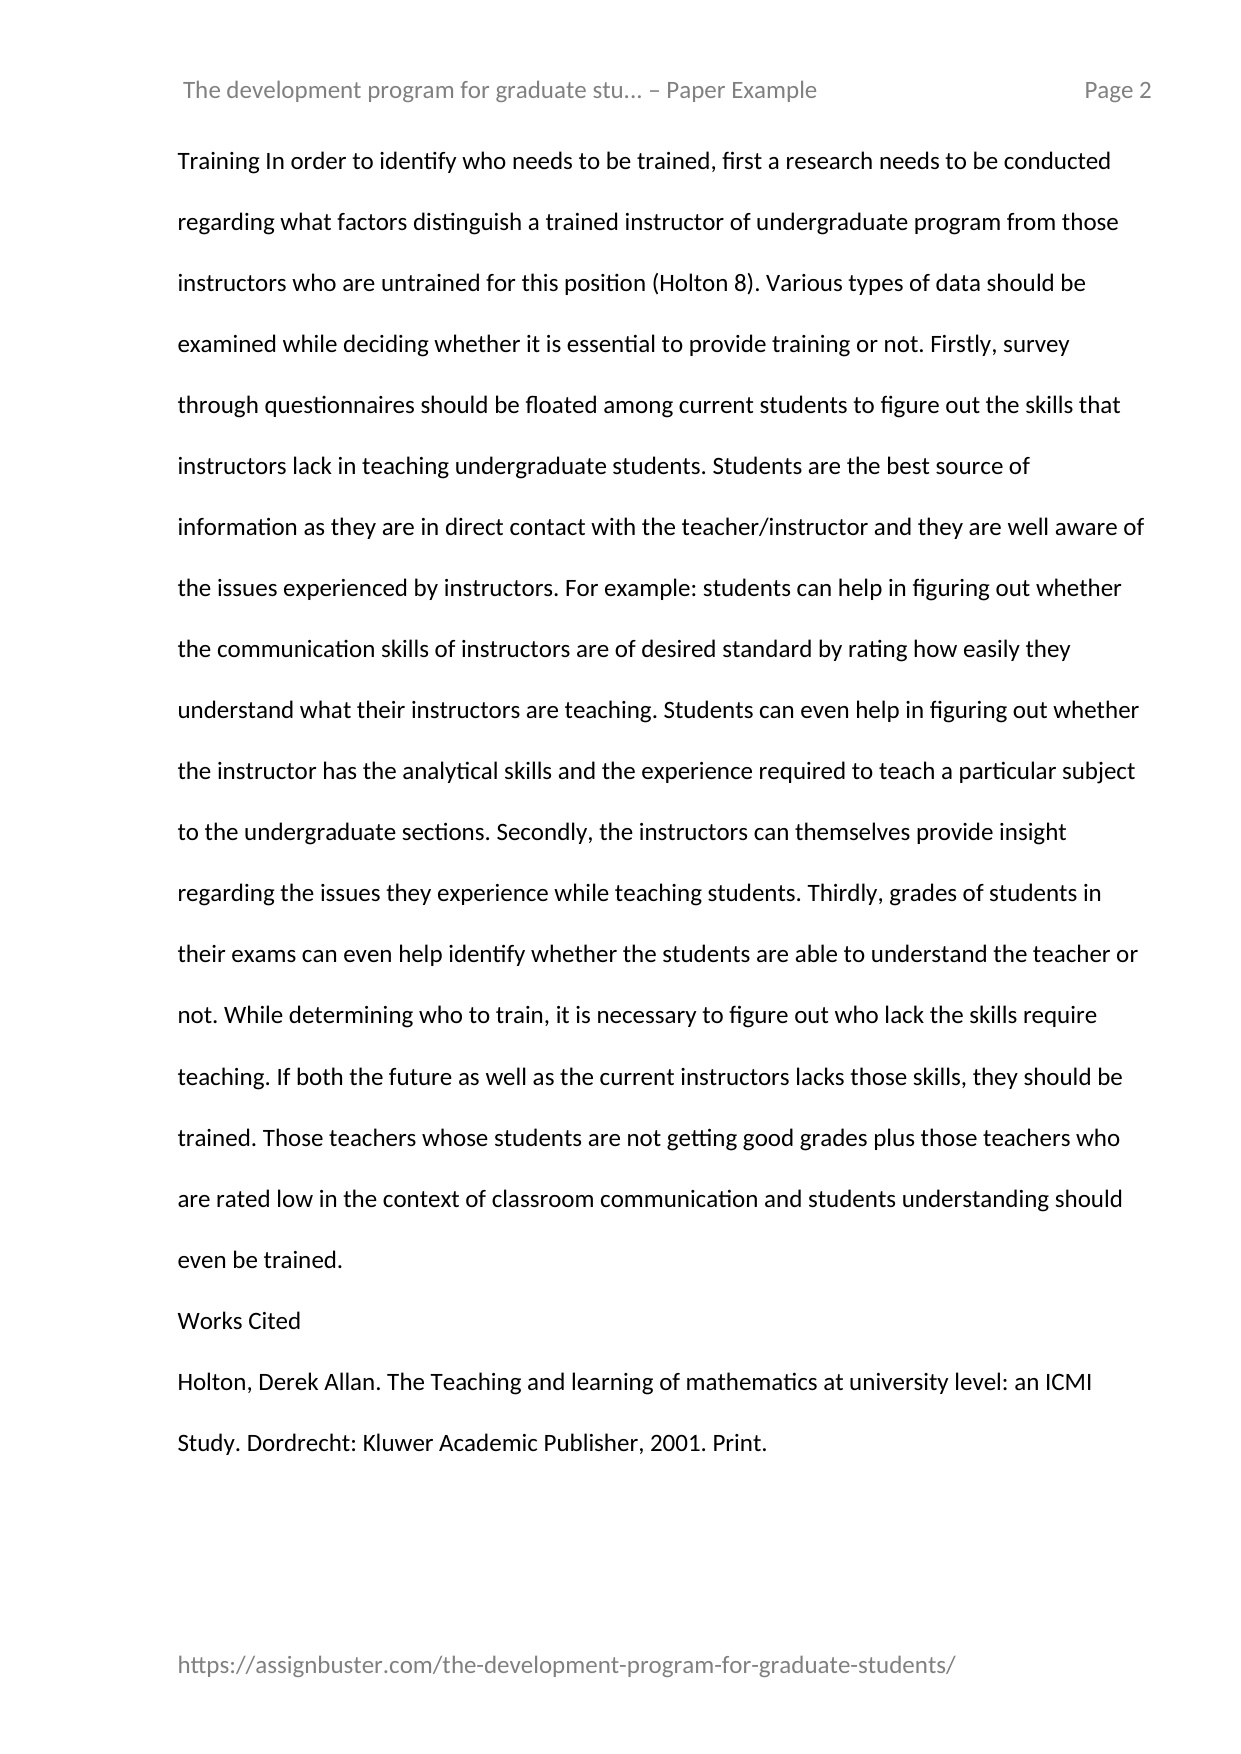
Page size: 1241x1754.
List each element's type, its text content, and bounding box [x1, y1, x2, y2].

text Training In order to identify who needs to be trained, first a research needs to be conducted regarding what factors distinguish a trained instructor of undergraduate program from those instructors who are untrained for this position (Holton 8). Various types of data should be examined while deciding whether it is essential to provide training or not. Firstly, survey through questionnaires should be floated among current students to figure out the skills that instructors lack in teaching undergraduate students. Students are the best source of information as they are in direct contact with the teacher/instructor and they are well aware of the issues experienced by instructors. For example: students can help in figuring out whether the communication skills of instructors are of desired standard by rating how easily they understand what their instructors are teaching. Students can even help in figuring out whether the instructor has the analytical skills and the experience required to teach a particular subject to the undergraduate sections. Secondly, the instructors can themselves provide insight regarding the issues they experience while teaching students. Thirdly, grades of students in their exams can even help identify whether the students are able to understand the teacher or not. While determining who to train, it is necessary to figure out who lack the skills require teaching. If both the future as well as the current instructors lacks those skills, they should be trained. Those teachers whose students are not getting good grades plus those teachers who are rated low in the context of classroom communication and students understanding should even be trained. Works Cited Holton, Derek Allan. The Teaching and learning of mathematics at university level: an ICMI Study. Dordrecht: Kluwer Academic Publisher, 2001. Print. [177, 145, 1152, 1457]
